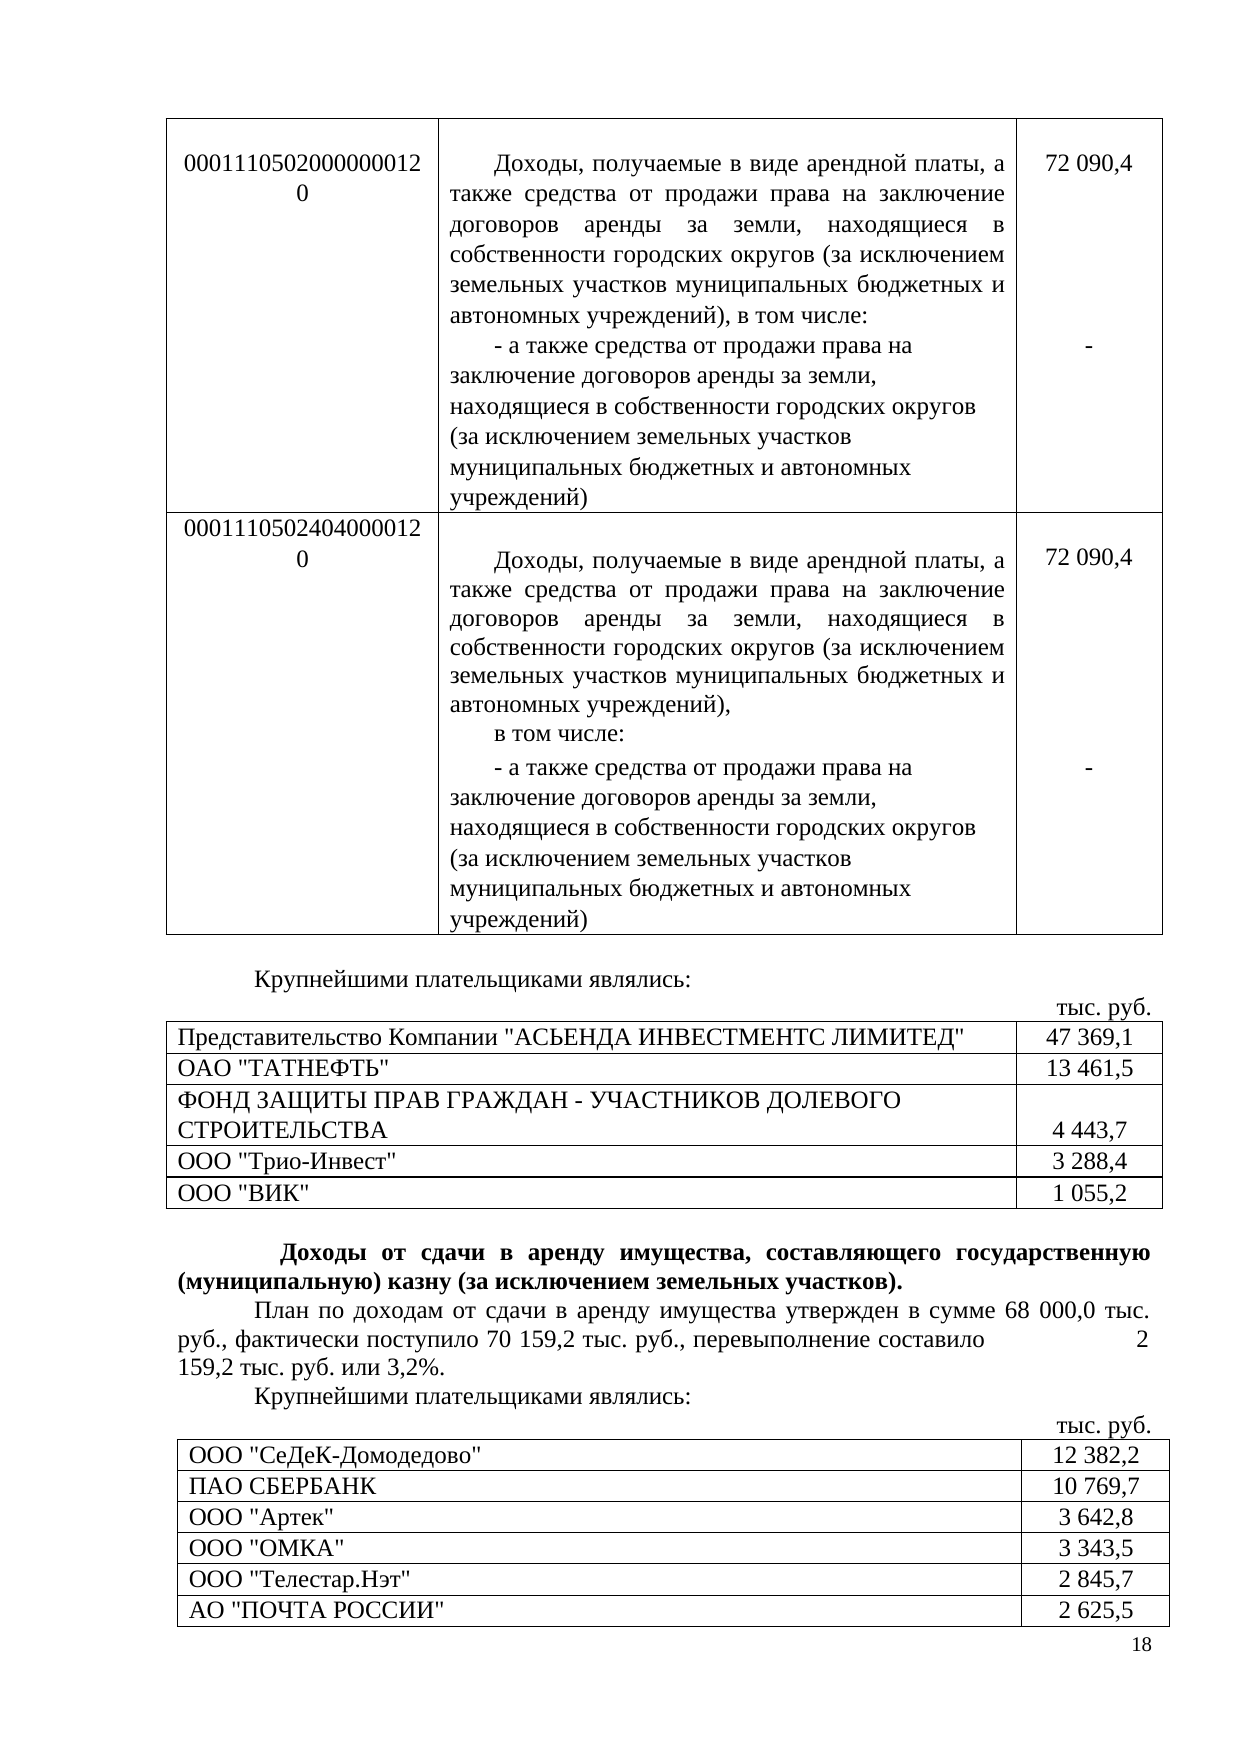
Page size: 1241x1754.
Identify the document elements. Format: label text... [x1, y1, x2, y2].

text тыс. руб. [177, 1410, 1152, 1439]
table_cell - [1017, 330, 1162, 512]
table_cell 3 343,5 [1022, 1533, 1169, 1563]
table_cell 1 055,2 [1017, 1178, 1162, 1208]
text Крупнейшими плательщиками являлись: [177, 964, 1152, 992]
table_cell 10 769,7 [1022, 1471, 1169, 1501]
table_cell 2 625,5 [1022, 1596, 1169, 1626]
table_cell ФОНД ЗАЩИТЫ ПРАВ ГРАЖДАН - УЧАСТНИКОВ ДОЛЕВОГО СТРОИТЕЛЬСТВА [167, 1085, 1016, 1145]
table_header ООО "СеДеК-Домодедово" [178, 1440, 1021, 1470]
table_cell 72 090,4 [1017, 513, 1162, 752]
table_header Представительство Компании "АСЬЕНДА ИНВЕСТМЕНТС ЛИМИТЕД" [167, 1022, 1016, 1052]
table_cell АО "ПОЧТА РОССИИ" [178, 1596, 1021, 1626]
table_cell 00011105024040000120 [167, 513, 438, 752]
table_header 12 382,2 [1022, 1440, 1169, 1470]
table_cell ООО "ОМКА" [178, 1533, 1021, 1563]
text тыс. руб. [177, 992, 1152, 1021]
table_cell 72 090,4 [1017, 119, 1162, 330]
table_header 47 369,1 [1017, 1022, 1162, 1052]
table_cell [167, 330, 438, 512]
table_cell ООО "Артек" [178, 1502, 1021, 1532]
table_cell 00011105020000000120 [167, 119, 438, 330]
table_cell ООО "Трио-Инвест" [167, 1146, 1016, 1176]
table_cell Доходы, получаемые в виде арендной платы, а также средства от продажи права на заключение договоров аренды за земли, находящиеся в собственности городских округов (за исключением земельных участков муниципальных бюджетных и автономных учреждений), в том числе: [439, 513, 1016, 752]
text Крупнейшими плательщиками являлись: [177, 1381, 1152, 1410]
table_cell 3 288,4 [1017, 1146, 1162, 1176]
table_cell - [1017, 752, 1162, 934]
table_cell ОАО "ТАТНЕФТЬ" [167, 1054, 1016, 1084]
table_cell ПАО СБЕРБАНК [178, 1471, 1021, 1501]
table_cell 4 443,7 [1017, 1085, 1162, 1145]
table_cell ООО "ВИК" [167, 1178, 1016, 1208]
table_cell [167, 752, 438, 934]
text Доходы от сдачи в аренду имущества, составляющего государственную (муниципальную) казну (за исключением земельных участков). [177, 1237, 1152, 1295]
table_cell 2 845,7 [1022, 1564, 1169, 1594]
table_cell Доходы, получаемые в виде арендной платы, а также средства от продажи права на заключение договоров аренды за земли, находящиеся в собственности городских округов (за исключением земельных участков муниципальных бюджетных и автономных учреждений), в том числе: [439, 119, 1016, 330]
table_cell 3 642,8 [1022, 1502, 1169, 1532]
table_cell 13 461,5 [1017, 1054, 1162, 1084]
text План по доходам от сдачи в аренду имущества утвержден в сумме 68 000,0 тыс. руб., фактически поступило 70 159,2 тыс. руб., перевыполнение составило 2 159,2 тыс. руб. или 3,2%. [177, 1295, 1152, 1381]
table_cell - а также средства от продажи права на заключение договоров аренды за земли, находящиеся в собственности городских округов (за исключением земельных участков муниципальных бюджетных и автономных учреждений) [439, 752, 1016, 934]
table_cell - а также средства от продажи права на заключение договоров аренды за земли, находящиеся в собственности городских округов (за исключением земельных участков муниципальных бюджетных и автономных учреждений) [439, 330, 1016, 512]
table_cell ООО "Телестар.Нэт" [178, 1564, 1021, 1594]
